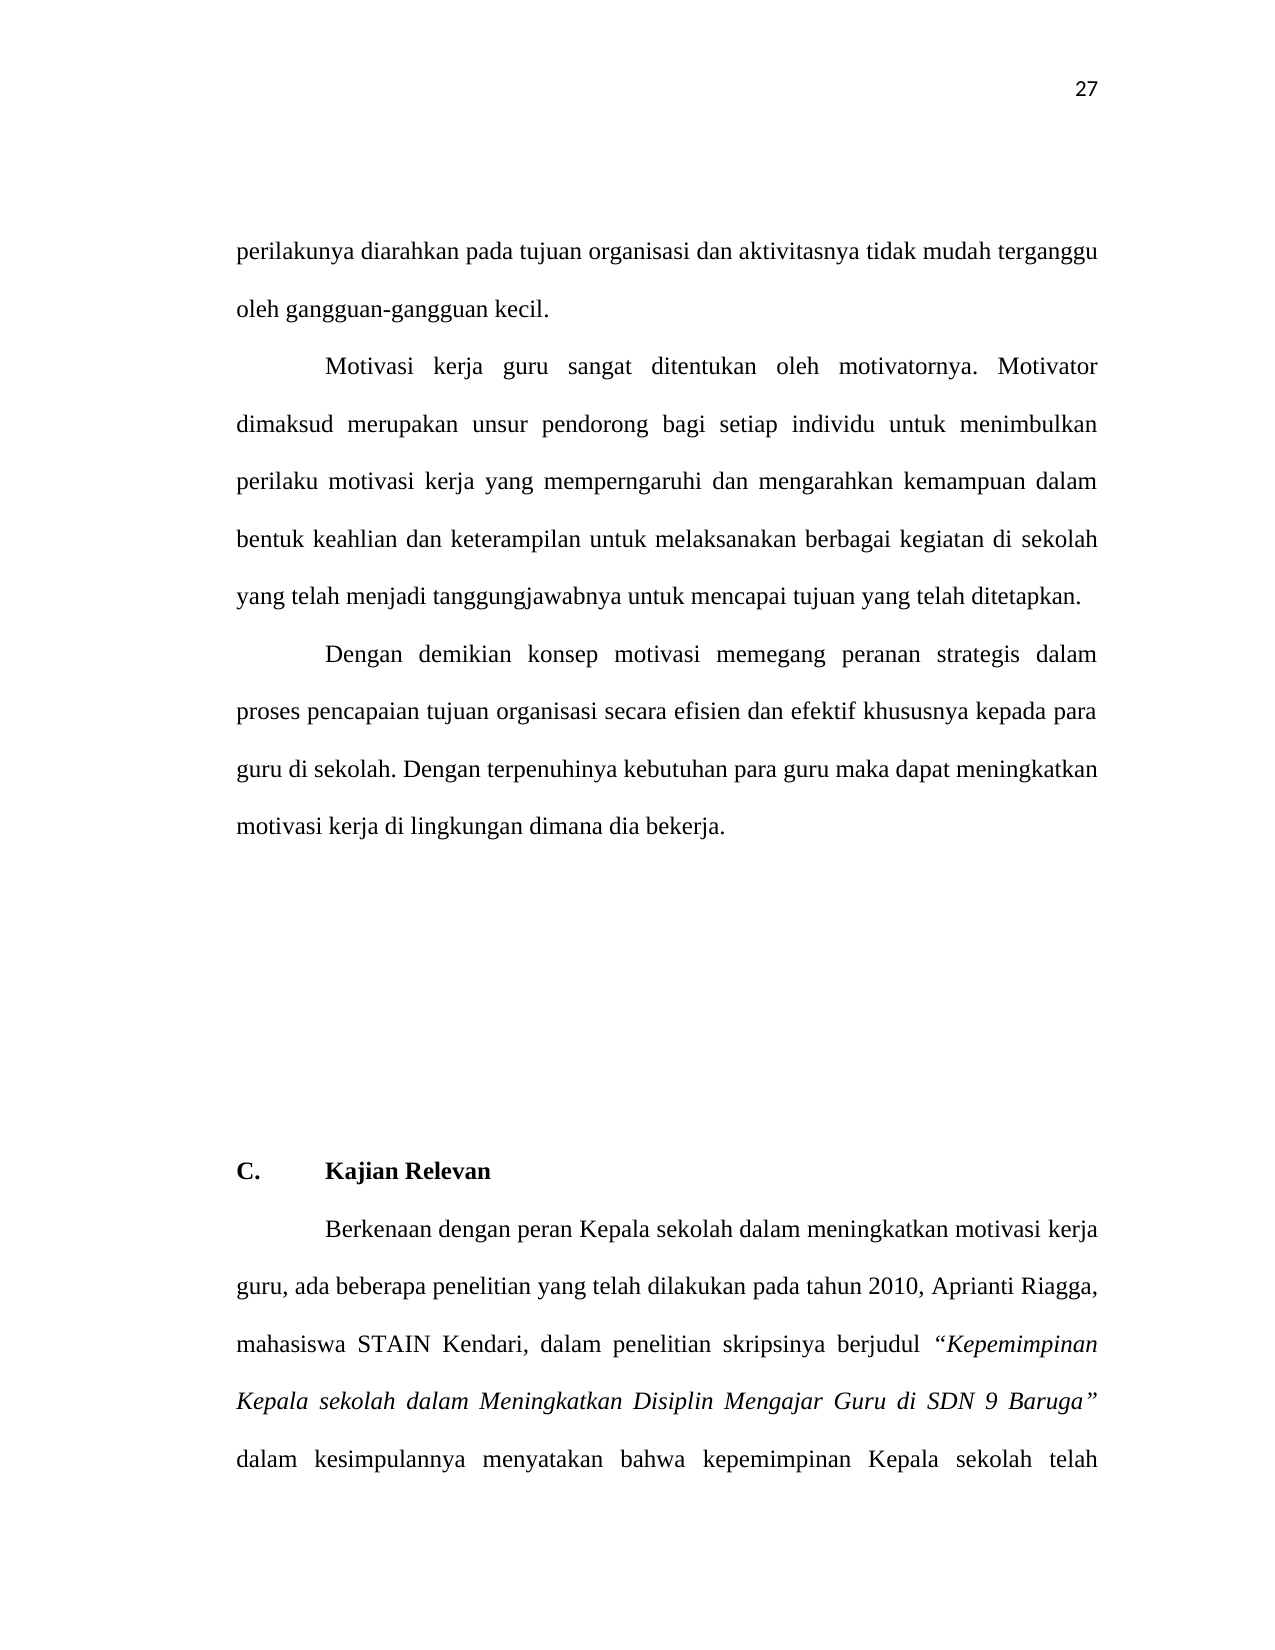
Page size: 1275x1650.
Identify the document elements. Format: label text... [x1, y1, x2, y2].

list Kajian Relevan [236, 1156, 1098, 1185]
list Motivasi kerja guru sangat ditentukan oleh motivatornya. Motivator dimaksud merupakan unsur pendorong bagi setiap individu untuk menimbulkan perilaku motivasi kerja yang memperngaruhi dan mengarahkan kemampuan dalam bentuk keahlian dan keterampilan untuk melaksanakan berbagai kegiatan di sekolah yang telah menjadi tanggungjawabnya untuk mencapai tujuan yang telah ditetapkan. [236, 351, 1098, 610]
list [236, 236, 1098, 322]
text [236, 1214, 1098, 1472]
list Dengan demikian konsep motivasi memegang peranan strategis dalam proses pencapaian tujuan organisasi secara efisien dan efektif khususnya kepada para guru di sekolah. Dengan terpenuhinya kebutuhan para guru maka dapat meningkatkan motivasi kerja di lingkungan dimana dia bekerja. [236, 639, 1098, 840]
